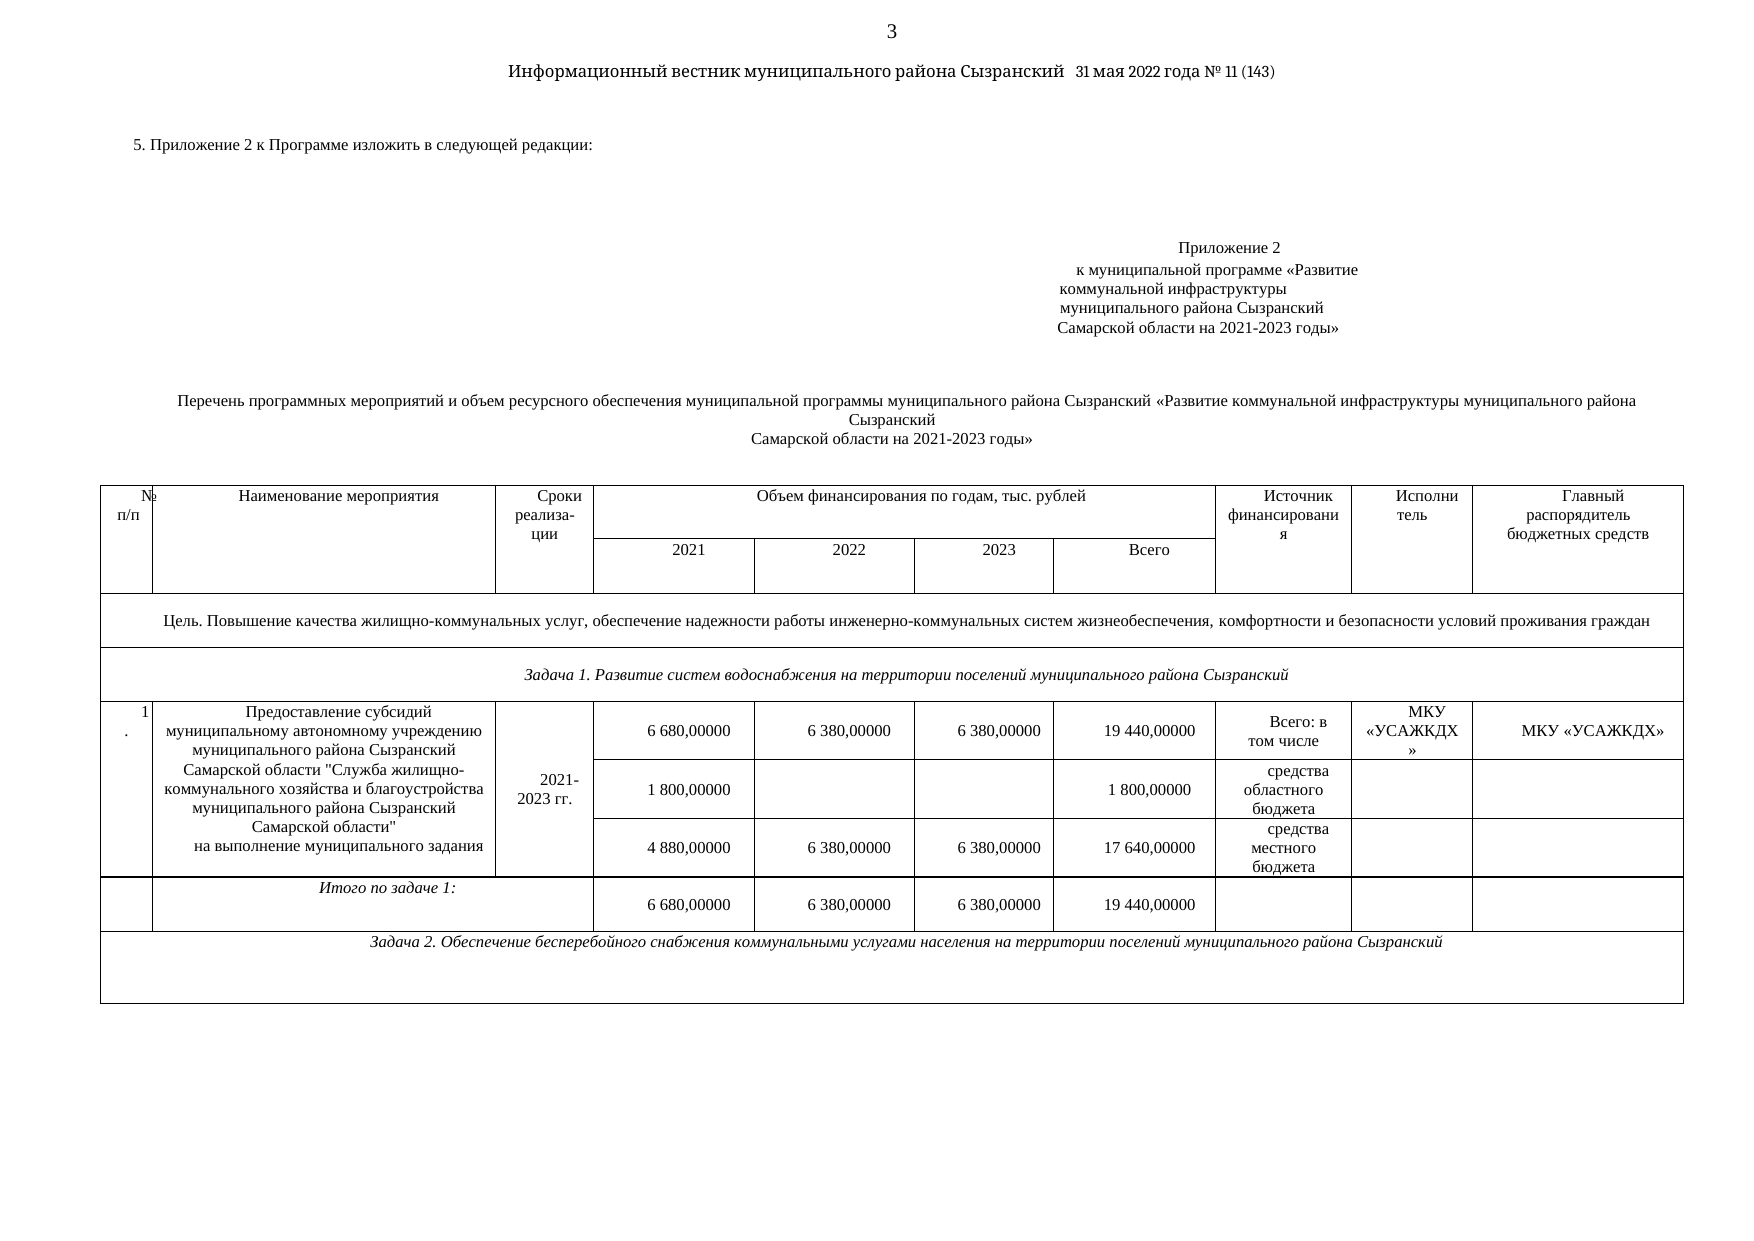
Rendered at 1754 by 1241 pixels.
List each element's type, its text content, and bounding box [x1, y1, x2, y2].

table_cell 6 380,00000 [755, 702, 914, 759]
table_cell 6 380,00000 [915, 819, 1053, 876]
table_cell [1473, 819, 1683, 876]
table_cell 2022 [755, 539, 914, 592]
table_cell средства областного бюджета [1216, 760, 1351, 818]
table_cell [101, 878, 152, 931]
table_cell [1473, 760, 1683, 818]
table_header Приложение 2 к муниципальной программе «Развитие коммунальной инфраструктуры муниципального района Сызранский Самарской области на 2021-2023 годы» [100, 173, 1683, 390]
text 5. Приложение 2 к Программе изложить в следующей редакции: [89, 134, 1665, 153]
table_cell Сроки реализа-ции [496, 486, 593, 592]
table_cell [1352, 760, 1472, 818]
table_cell Всего [1054, 539, 1215, 592]
table_cell Объем финансирования по годам, тыс. рублей [594, 486, 1215, 538]
table_cell 17 640,00000 [1054, 819, 1215, 876]
table_cell [1352, 819, 1472, 876]
table_cell Предоставление субсидий муниципальному автономному учреждению муниципального района Сызранский Самарской области "Служба жилищно-коммунального хозяйства и благоустройства муниципального района Сызранский Самарской области" на выполнение муниципального задания [153, 702, 495, 876]
table_cell 2021-2023 гг. [496, 702, 593, 876]
table_cell 2021 [594, 539, 754, 592]
table_cell № п/п [101, 486, 152, 592]
table_cell 6 680,00000 [594, 878, 754, 931]
table_cell Главный распорядитель бюджетных средств [1473, 486, 1683, 592]
table_cell 6 380,00000 [755, 878, 914, 931]
table_cell [915, 760, 1053, 818]
table_cell 6 380,00000 [915, 878, 1053, 931]
table_cell Источник финансирования [1216, 486, 1351, 592]
table_cell Исполнитель [1352, 486, 1472, 592]
table_cell МКУ «УСАЖКДХ» [1473, 702, 1683, 759]
table_cell Задача 1. Развитие систем водоснабжения на территории поселений муниципального района Сызранский [101, 648, 1683, 701]
table_cell [1473, 878, 1683, 931]
table_cell Всего: в том числе [1216, 702, 1351, 759]
table_cell Цель. Повышение качества жилищно-коммунальных услуг, обеспечение надежности работы инженерно-коммунальных систем жизнеобеспечения, комфортности и безопасности условий проживания граждан [101, 594, 1683, 647]
table_cell [755, 760, 914, 818]
table_cell 2023 [915, 539, 1053, 592]
table_cell Наименование мероприятия [153, 486, 495, 592]
table_cell Перечень программных мероприятий и объем ресурсного обеспечения муниципальной программы муниципального района Сызранский «Развитие коммунальной инфраструктуры муниципального района Сызранский Самарской области на 2021-2023 годы» [100, 390, 1683, 485]
table_cell 19 440,00000 [1054, 702, 1215, 759]
table_cell 1 800,00000 [1054, 760, 1215, 818]
table_cell 6 380,00000 [915, 702, 1053, 759]
table_cell 1 800,00000 [594, 760, 754, 818]
table_cell 6 380,00000 [755, 819, 914, 876]
table_cell 6 680,00000 [594, 702, 754, 759]
table_cell 1. [101, 702, 152, 876]
table_cell [1352, 878, 1472, 931]
table_cell 4 880,00000 [594, 819, 754, 876]
table_cell Итого по задаче 1: [153, 878, 593, 931]
table_cell Задача 2. Обеспечение бесперебойного снабжения коммунальными услугами населения на территории поселений муниципального района Сызранский [101, 932, 1683, 1003]
table_cell [1216, 878, 1351, 931]
table_cell 19 440,00000 [1054, 878, 1215, 931]
table_cell МКУ «УСАЖКДХ» [1352, 702, 1472, 759]
table_cell средства местного бюджета [1216, 819, 1351, 876]
